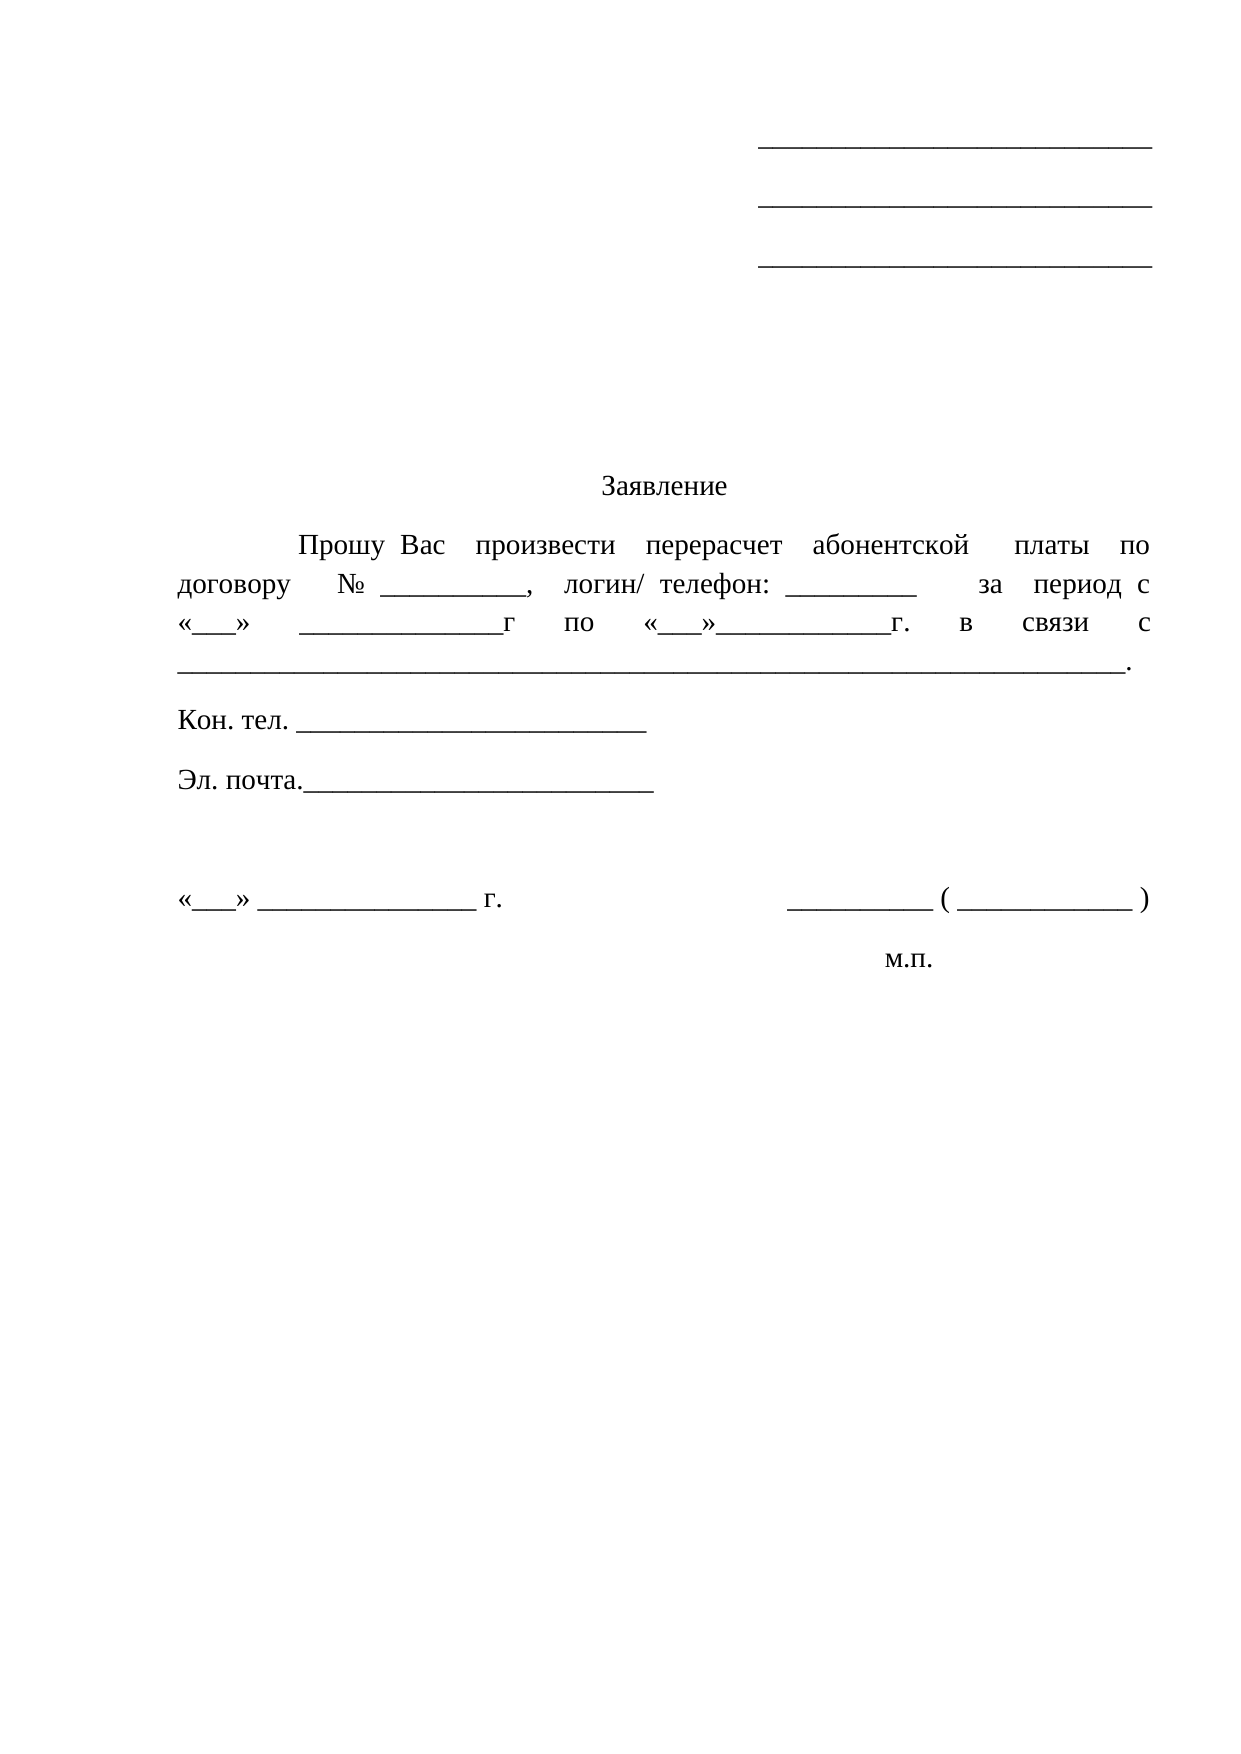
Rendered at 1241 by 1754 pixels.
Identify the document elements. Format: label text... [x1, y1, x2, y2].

text ___________________________ [177, 177, 1152, 211]
text Эл. почта.________________________ [177, 762, 1152, 795]
text Прошу Вас произвести перерасчет абонентской платы по договору № __________, логин/ телефон: _________ за период с «___» ______________г по «___»____________г. в связи с _________________________________________________________________. [177, 527, 1152, 677]
text м.п. [177, 940, 1152, 973]
text ___________________________ [177, 237, 1152, 270]
text Кон. тел. ________________________ [177, 702, 1152, 736]
text «___» _______________ г. __________ ( ____________ ) [177, 881, 1152, 914]
text Заявление [177, 468, 1152, 502]
text ___________________________ [177, 118, 1152, 152]
